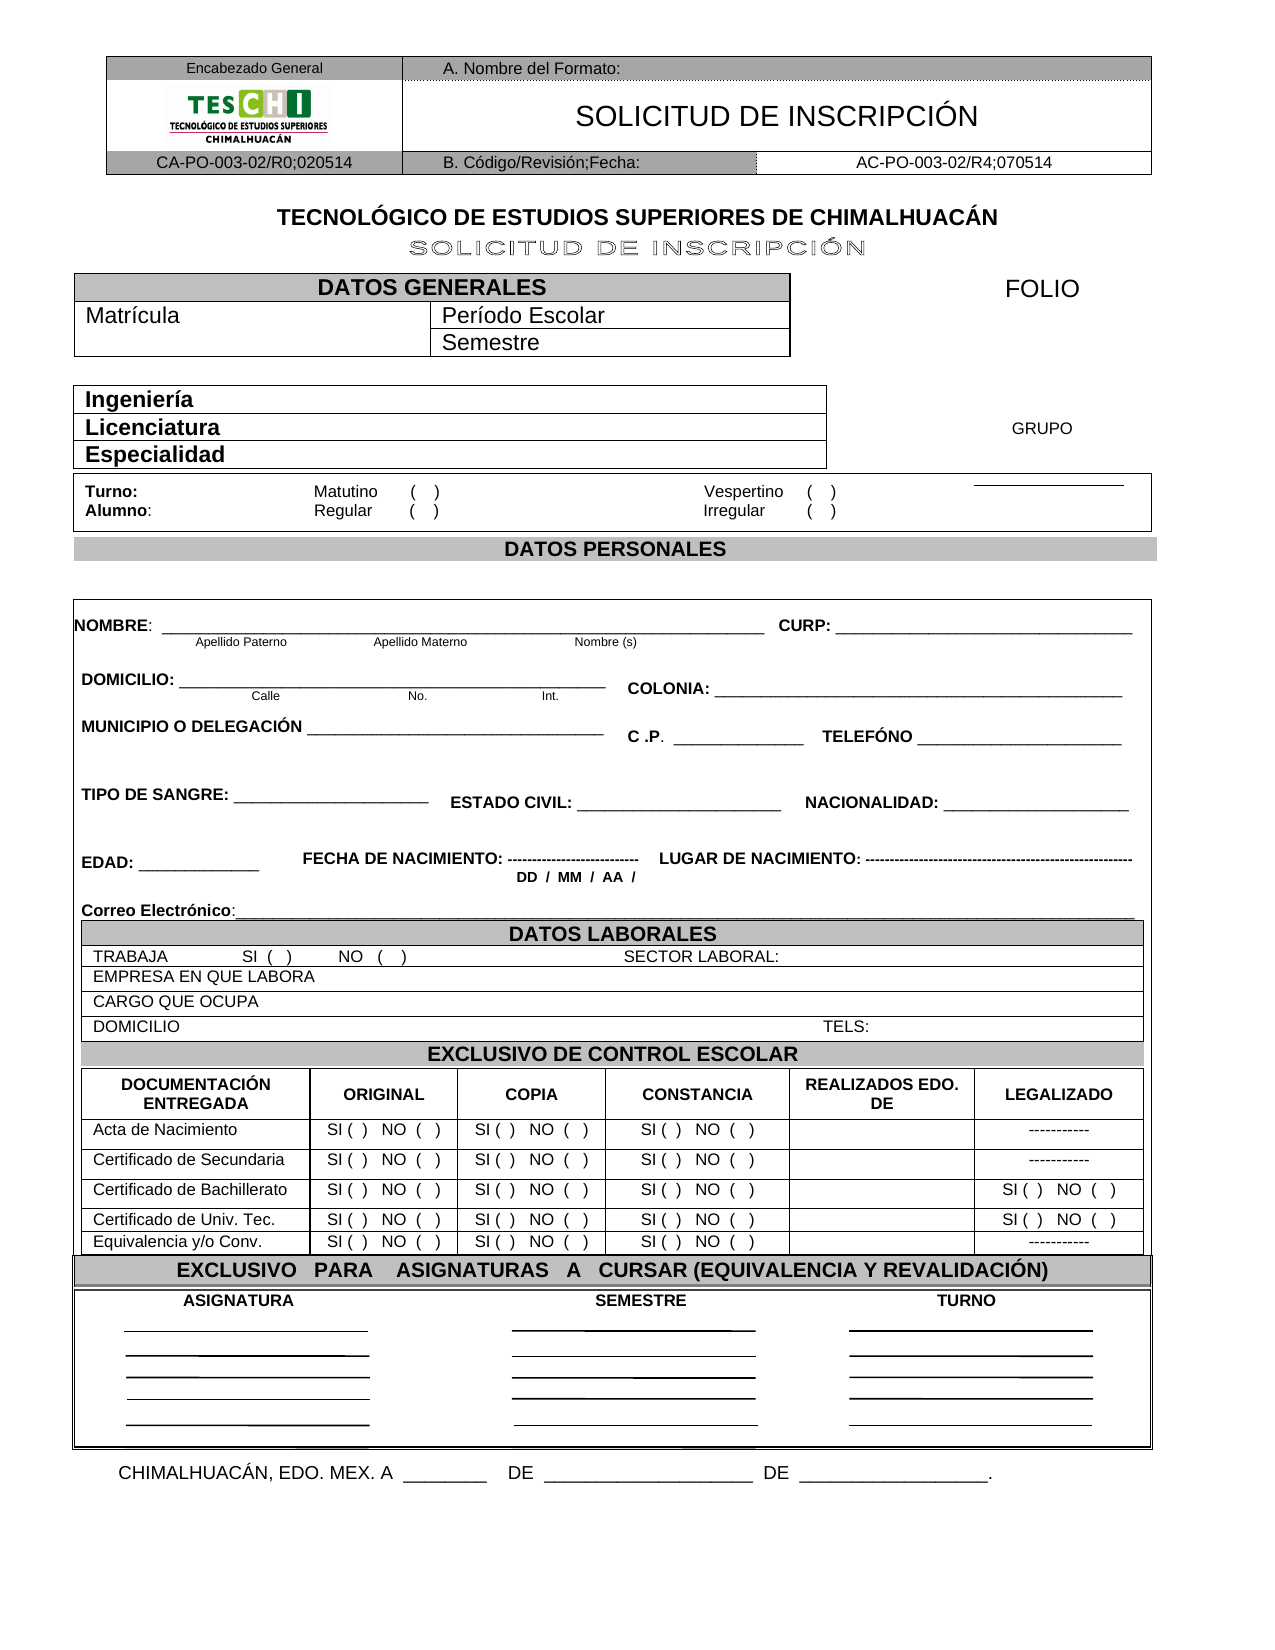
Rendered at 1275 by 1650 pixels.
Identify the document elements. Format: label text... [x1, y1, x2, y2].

table_cell Matrícula [75, 302, 430, 356]
table_cell Licenciatura [74, 414, 236, 440]
table_cell Especialidad [74, 441, 236, 467]
subtitle SOLICITUD DE INSCRIPCIÓN [118, 236, 1157, 259]
table_cell NACIONALIDAD: ____________________ [798, 765, 1151, 820]
table_cell Correo Electrónico:_________________________________________________________________________________________________ [74, 885, 1151, 920]
table_cell COLONIA: ____________________________________________ [620, 651, 1151, 707]
table_cell ESTADO CIVIL: ______________________ [443, 765, 797, 820]
text CHIMALHUACÁN, EDO. MEX. A ________ DE ____________________ DE __________________. [118, 1461, 1157, 1483]
table_cell EXCLUSIVO DE CONTROL ESCOLAR [74, 920, 1151, 1254]
table_cell ASIGNATURA SEMESTRE TURNO [75, 1291, 1150, 1446]
table_cell FECHA DE NACIMIENTO: --------------------------- LUGAR DE NACIMIENTO: ------------------------------------------------------- DD / MM / AA / [295, 820, 1151, 885]
table_cell Semestre [431, 329, 789, 356]
table_header [236, 386, 826, 413]
table_cell MUNICIPIO O DELEGACIÓN ________________________________ [74, 707, 620, 765]
table_cell Período Escolar [431, 302, 789, 328]
table_cell NOMBRE: _________________________________________________________________ CURP: ________________________________ Apellido Paterno Apellido Materno Nombre (s) [74, 600, 1151, 651]
table_cell [236, 414, 826, 440]
table_cell C .P. ______________ TELEFÓNO ______________________ [620, 707, 1151, 765]
picture [165, 83, 332, 149]
table_cell EXCLUSIVO PARA ASIGNATURAS A CURSAR (EQUIVALENCIA Y REVALIDACIÓN) [75, 1256, 1150, 1284]
table_cell DOMICILIO: ______________________________________________ Calle No. Int. [74, 651, 620, 707]
table_header [74, 592, 1152, 599]
text DATOS PERSONALES [74, 537, 1157, 561]
table_cell [236, 441, 826, 467]
table_cell EDAD: _____________ [74, 820, 295, 885]
table_header Turno: Matutino ( ) Vespertino ( ) Alumno: Regular ( ) Irregular ( ) [74, 474, 1151, 531]
table_header Ingeniería [74, 386, 236, 413]
table_header DATOS GENERALES [75, 274, 789, 301]
table_cell TIPO DE SANGRE: _____________________ [74, 765, 443, 820]
title TECNOLÓGICO DE ESTUDIOS SUPERIORES DE CHIMALHUACÁN [118, 204, 1157, 230]
